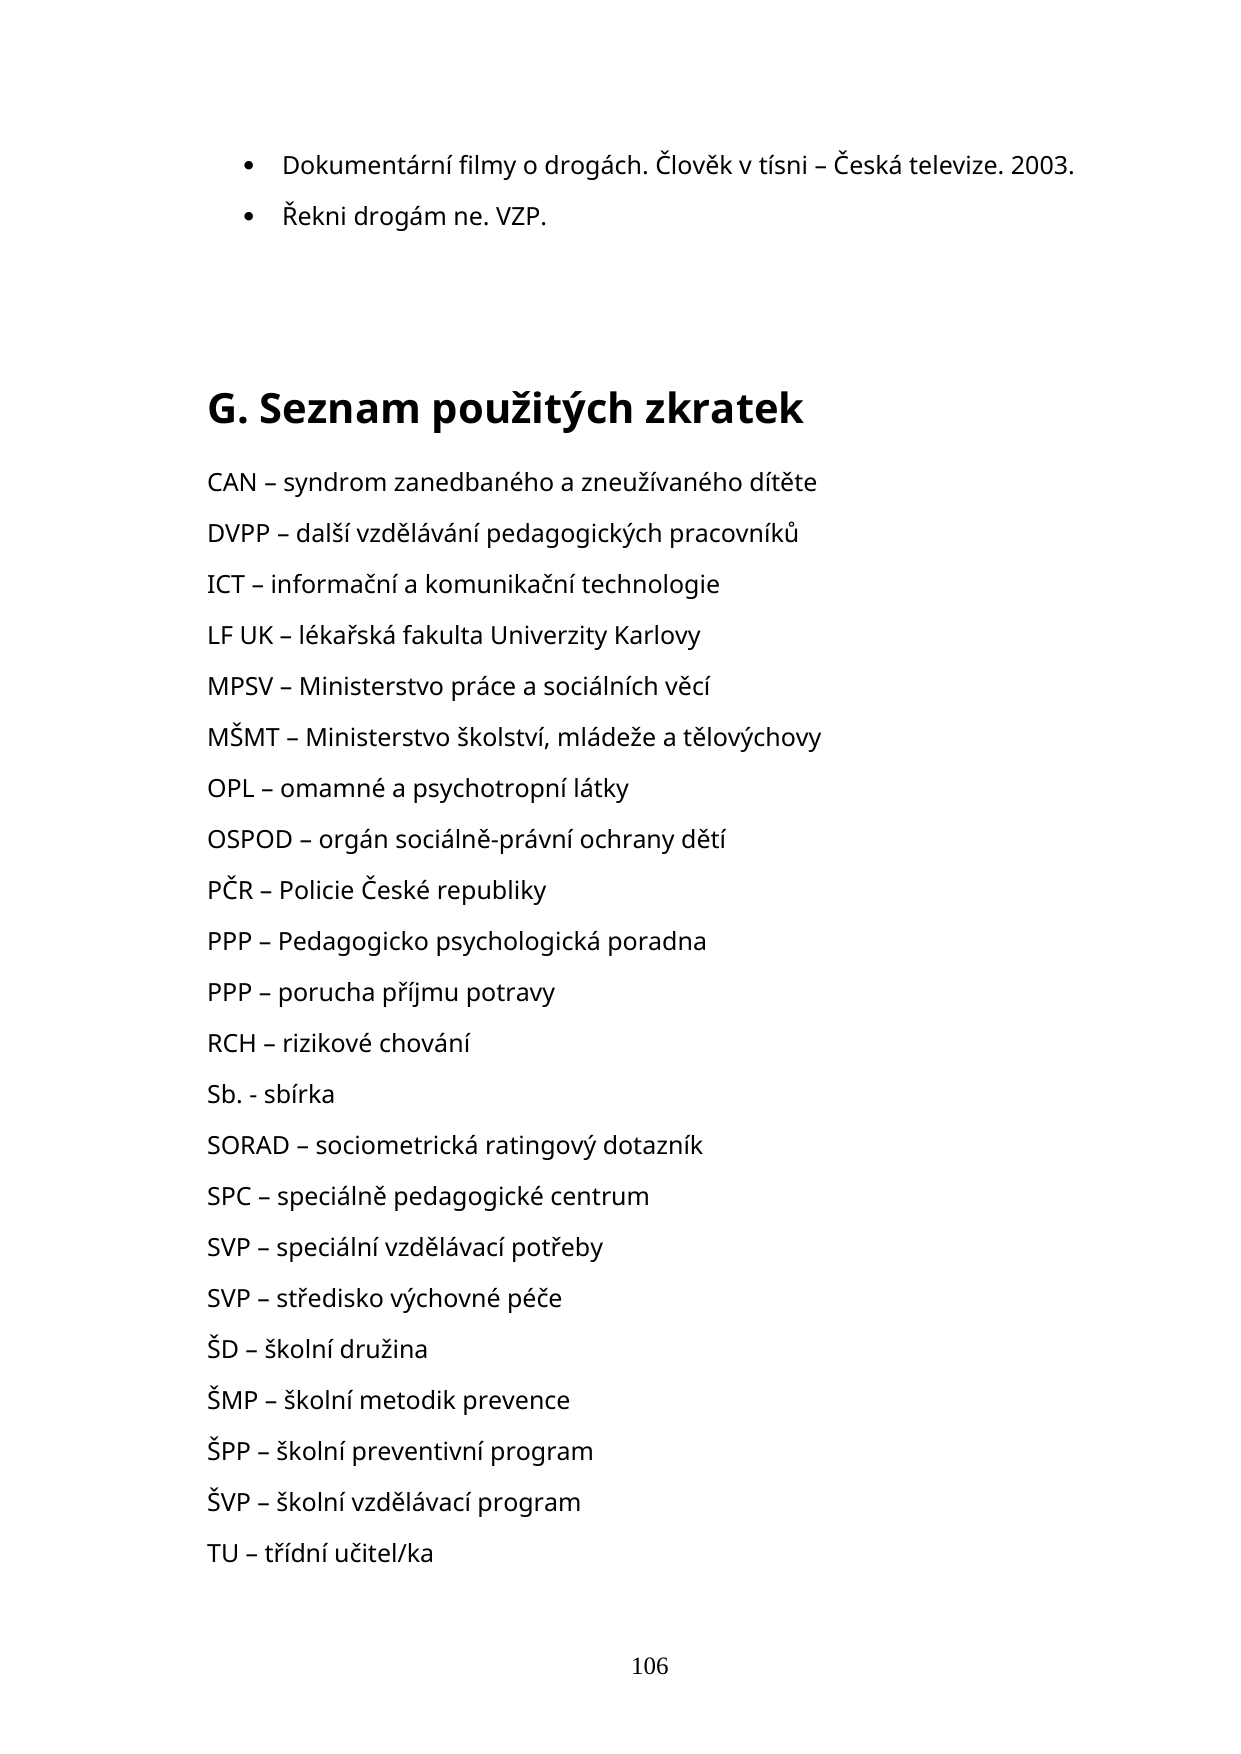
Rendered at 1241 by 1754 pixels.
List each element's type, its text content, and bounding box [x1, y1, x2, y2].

list Dokumentární filmy o drogách. Člověk v tísni – Česká televize. 2003. [244, 148, 1092, 182]
text RCH – rizikové chování [207, 1026, 1092, 1060]
text ŠMP – školní metodik prevence [207, 1383, 1092, 1417]
text SVP – speciální vzdělávací potřeby [207, 1230, 1092, 1264]
text MŠMT – Ministerstvo školství, mládeže a tělovýchovy [207, 719, 1092, 753]
text PČR – Policie České republiky [207, 873, 1092, 907]
text SPC – speciálně pedagogické centrum [207, 1179, 1092, 1213]
text G. Seznam použitých zkratek [207, 379, 1092, 436]
text TU – třídní učitel/ka [207, 1536, 1092, 1570]
text DVPP – další vzdělávání pedagogických pracovníků [207, 515, 1092, 549]
text PPP – porucha příjmu potravy [207, 975, 1092, 1009]
text SVP – středisko výchovné péče [207, 1281, 1092, 1315]
text LF UK – lékařská fakulta Univerzity Karlovy [207, 617, 1092, 651]
text ŠPP – školní preventivní program [207, 1434, 1092, 1468]
text PPP – Pedagogicko psychologická poradna [207, 924, 1092, 958]
text OPL – omamné a psychotropní látky [207, 771, 1092, 804]
text OSPOD – orgán sociálně-právní ochrany dětí [207, 822, 1092, 856]
text CAN – syndrom zanedbaného a zneužívaného dítěte [207, 464, 1092, 498]
text Sb. - sbírka [207, 1077, 1092, 1111]
list Řekni drogám ne. VZP. [244, 199, 1092, 233]
text MPSV – Ministerstvo práce a sociálních věcí [207, 668, 1092, 702]
text ICT – informační a komunikační technologie [207, 566, 1092, 600]
text ŠD – školní družina [207, 1332, 1092, 1366]
text ŠVP – školní vzdělávací program [207, 1485, 1092, 1519]
text SORAD – sociometrická ratingový dotazník [207, 1128, 1092, 1162]
